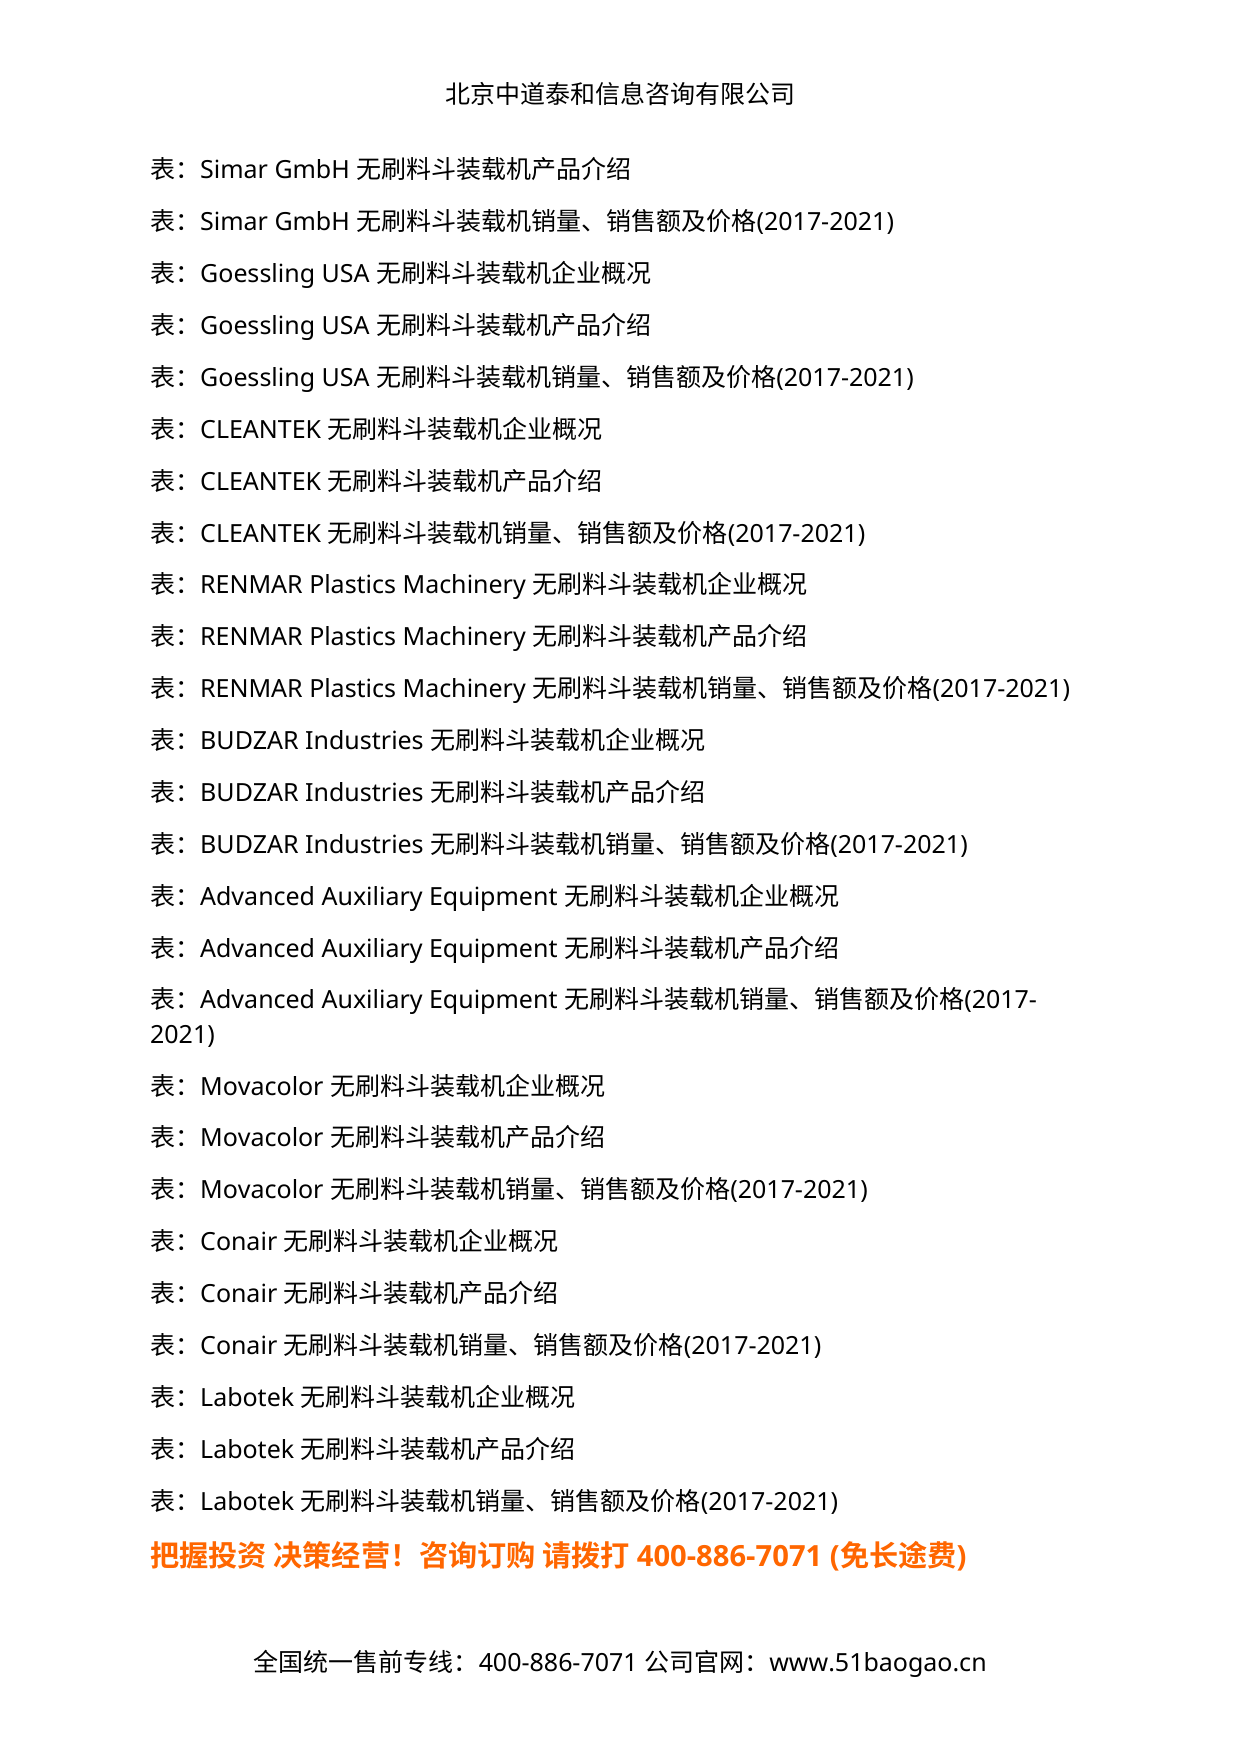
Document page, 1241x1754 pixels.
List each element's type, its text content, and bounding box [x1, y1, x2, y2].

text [150, 1533, 1090, 1575]
text 表：Labotek 无刷料斗装载机产品介绍 [150, 1429, 1090, 1465]
text 表：CLEANTEK 无刷料斗装载机企业概况 [150, 409, 1090, 446]
text 表：Goessling USA 无刷料斗装载机企业概况 [150, 254, 1090, 290]
text 表：Labotek 无刷料斗装载机销量、销售额及价格(2017-2021) [150, 1481, 1090, 1517]
text 表：Goessling USA 无刷料斗装载机销量、销售额及价格(2017-2021) [150, 357, 1090, 394]
text 表：BUDZAR Industries 无刷料斗装载机产品介绍 [150, 772, 1090, 809]
text 表：Goessling USA 无刷料斗装载机产品介绍 [150, 306, 1090, 342]
text 表：Advanced Auxiliary Equipment 无刷料斗装载机销量、销售额及价格(2017-2021) [150, 980, 1090, 1050]
text 表：Conair 无刷料斗装载机销量、销售额及价格(2017-2021) [150, 1325, 1090, 1362]
text 表：RENMAR Plastics Machinery 无刷料斗装载机产品介绍 [150, 617, 1090, 653]
text 表：Advanced Auxiliary Equipment 无刷料斗装载机企业概况 [150, 876, 1090, 912]
text 表：Simar GmbH 无刷料斗装载机产品介绍 [150, 150, 1090, 186]
text 表：CLEANTEK 无刷料斗装载机产品介绍 [150, 461, 1090, 497]
text 表：Movacolor 无刷料斗装载机销量、销售额及价格(2017-2021) [150, 1170, 1090, 1206]
text 表：BUDZAR Industries 无刷料斗装载机企业概况 [150, 721, 1090, 757]
text 表：BUDZAR Industries 无刷料斗装载机销量、销售额及价格(2017-2021) [150, 824, 1090, 861]
text 表：Conair 无刷料斗装载机产品介绍 [150, 1273, 1090, 1310]
text 表：RENMAR Plastics Machinery 无刷料斗装载机销量、销售额及价格(2017-2021) [150, 669, 1090, 705]
text 表：Movacolor 无刷料斗装载机企业概况 [150, 1066, 1090, 1102]
text 表：CLEANTEK 无刷料斗装载机销量、销售额及价格(2017-2021) [150, 513, 1090, 549]
text 表：RENMAR Plastics Machinery 无刷料斗装载机企业概况 [150, 565, 1090, 601]
text 表：Labotek 无刷料斗装载机企业概况 [150, 1377, 1090, 1413]
text 表：Movacolor 无刷料斗装载机产品介绍 [150, 1118, 1090, 1154]
text 表：Conair 无刷料斗装载机企业概况 [150, 1222, 1090, 1258]
text 表：Simar GmbH 无刷料斗装载机销量、销售额及价格(2017-2021) [150, 202, 1090, 238]
text 表：Advanced Auxiliary Equipment 无刷料斗装载机产品介绍 [150, 928, 1090, 964]
